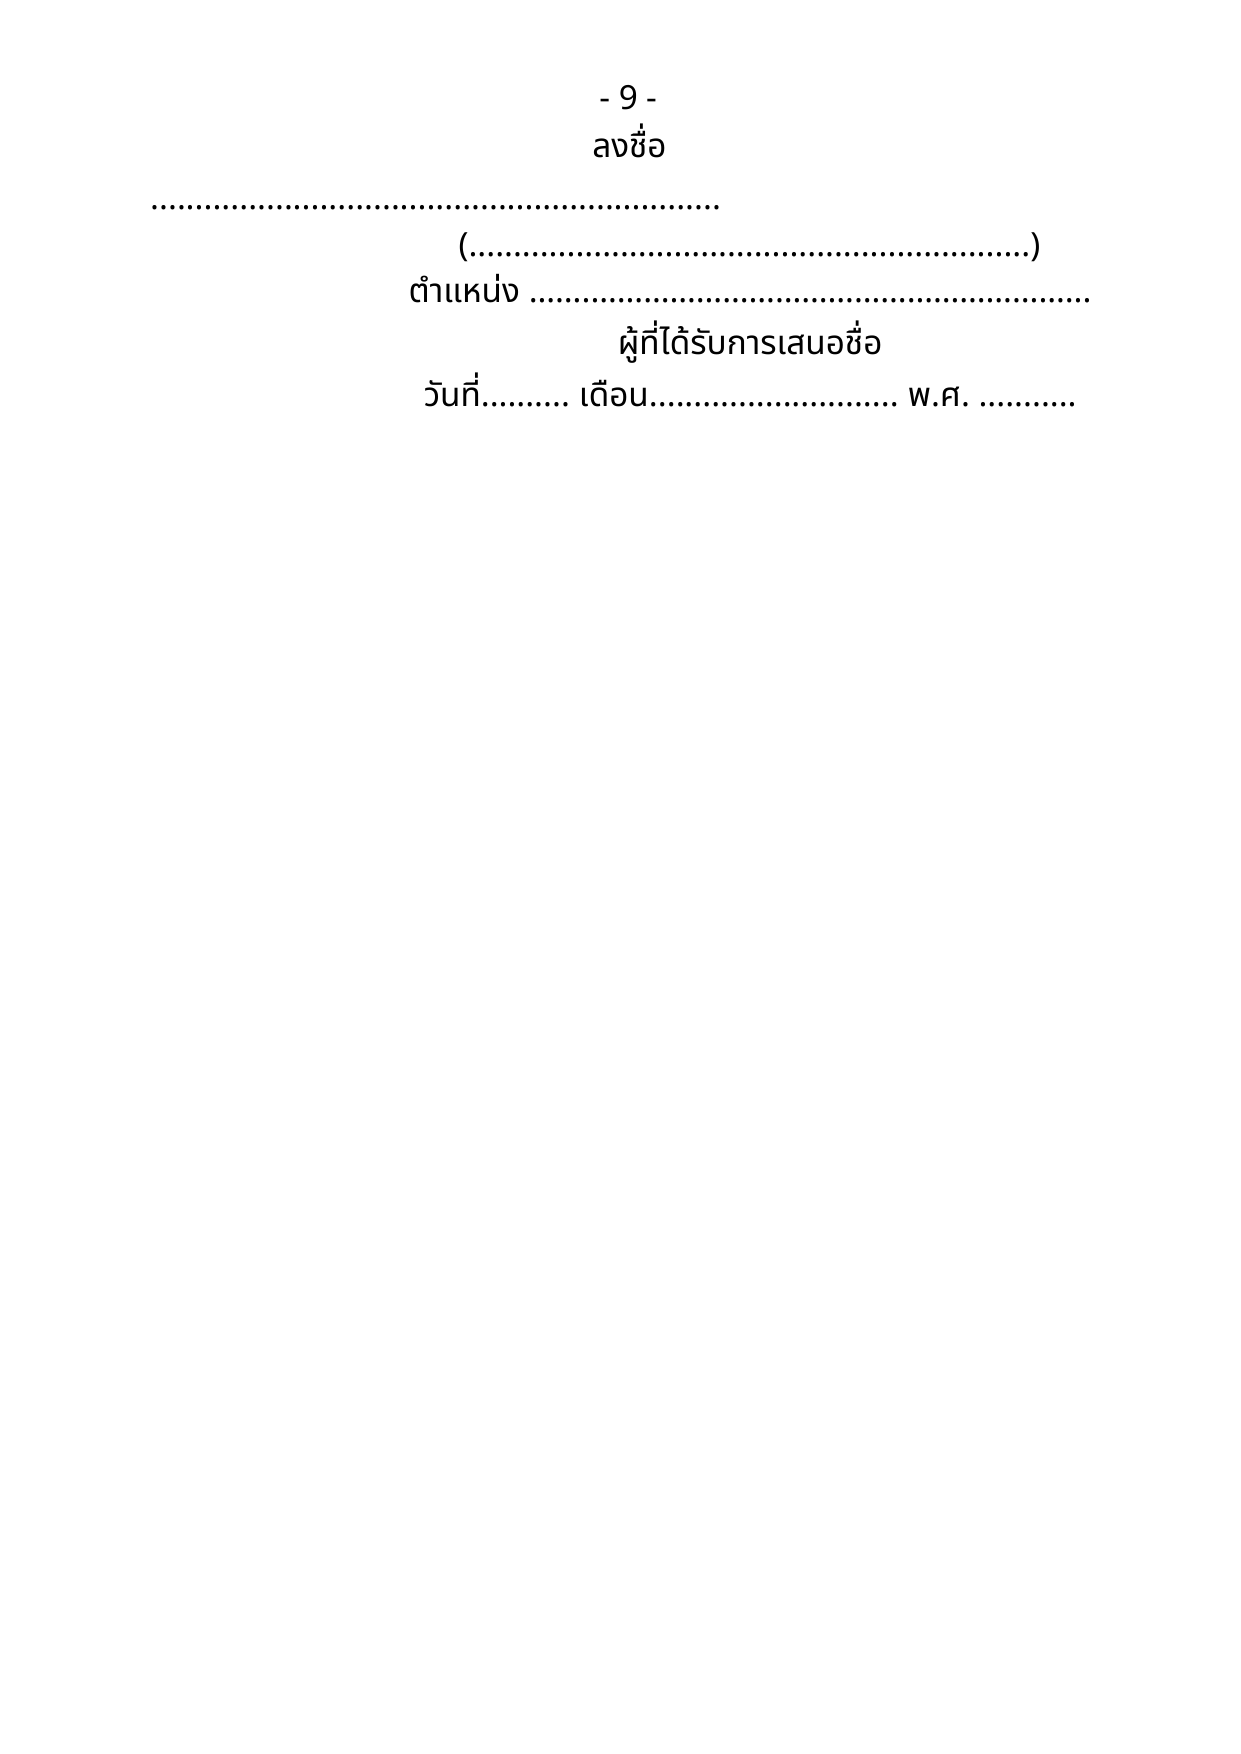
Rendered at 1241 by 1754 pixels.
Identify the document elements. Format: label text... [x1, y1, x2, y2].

text ลงชื่อ ................................................................ [150, 122, 1106, 219]
text ผู้ที่ได้รับการเสนอชื่อ [150, 319, 1106, 370]
text (...............................................................) [150, 220, 1106, 266]
text ตำแหน่ง …….………………………………………………... [150, 267, 1106, 318]
text วันที่.......... เดือน............................ พ.ศ. ........... [150, 371, 1106, 468]
